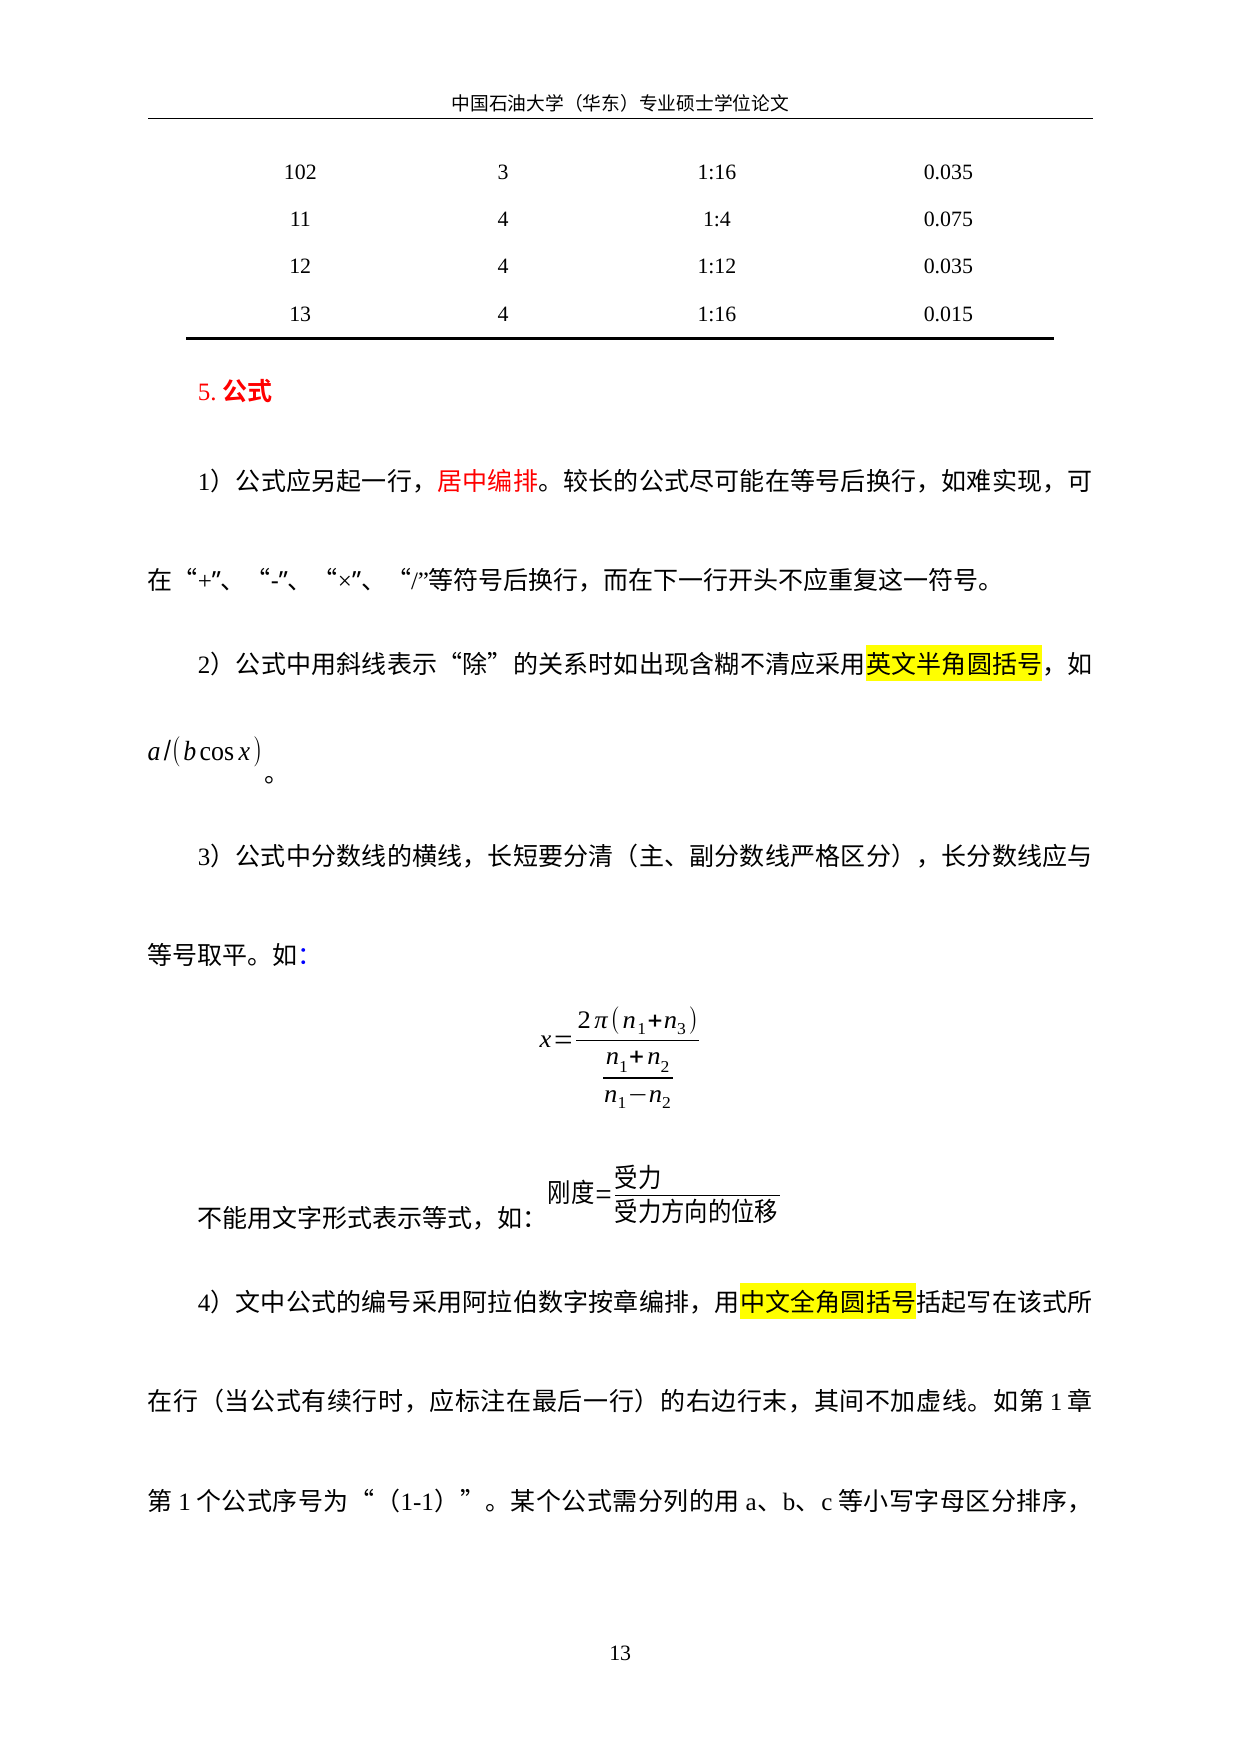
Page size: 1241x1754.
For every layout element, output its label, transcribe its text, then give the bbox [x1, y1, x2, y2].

table_cell 102 [186, 148, 414, 195]
table_cell 13 [186, 290, 414, 337]
table_cell 1:12 [591, 242, 842, 289]
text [148, 1267, 1093, 1532]
table_cell 1:4 [591, 195, 842, 242]
text 3）公式中分数线的横线，长短要分清（主、副分数线严格区分），长分数线应与等号取平。如： [148, 821, 1093, 987]
text 5. 公式 [148, 356, 1093, 423]
table_cell 0.075 [842, 195, 1054, 242]
text 1）公式应另起一行，居中编排。较长的公式尽可能在等号后换行，如难实现，可在“+”、“-”、“×”、“/”等符号后换行，而在下一行开头不应重复这一符号。 [148, 446, 1093, 612]
text 不能用文字形式表示等式，如： [148, 1150, 1093, 1249]
table_cell 1:16 [591, 148, 842, 195]
table_cell 4 [414, 290, 591, 337]
table_cell 1:16 [591, 290, 842, 337]
table_cell 4 [414, 195, 591, 242]
table_cell 12 [186, 242, 414, 289]
table_cell 4 [414, 242, 591, 289]
table_cell 0.035 [842, 148, 1054, 195]
table_cell 3 [414, 148, 591, 195]
text 2）公式中用斜线表示“除”的关系时如出现含糊不清应采用英文半角圆括号，如。 [148, 630, 1093, 795]
table_cell 0.035 [842, 242, 1054, 289]
table_cell 0.015 [842, 290, 1054, 337]
table_cell 11 [186, 195, 414, 242]
